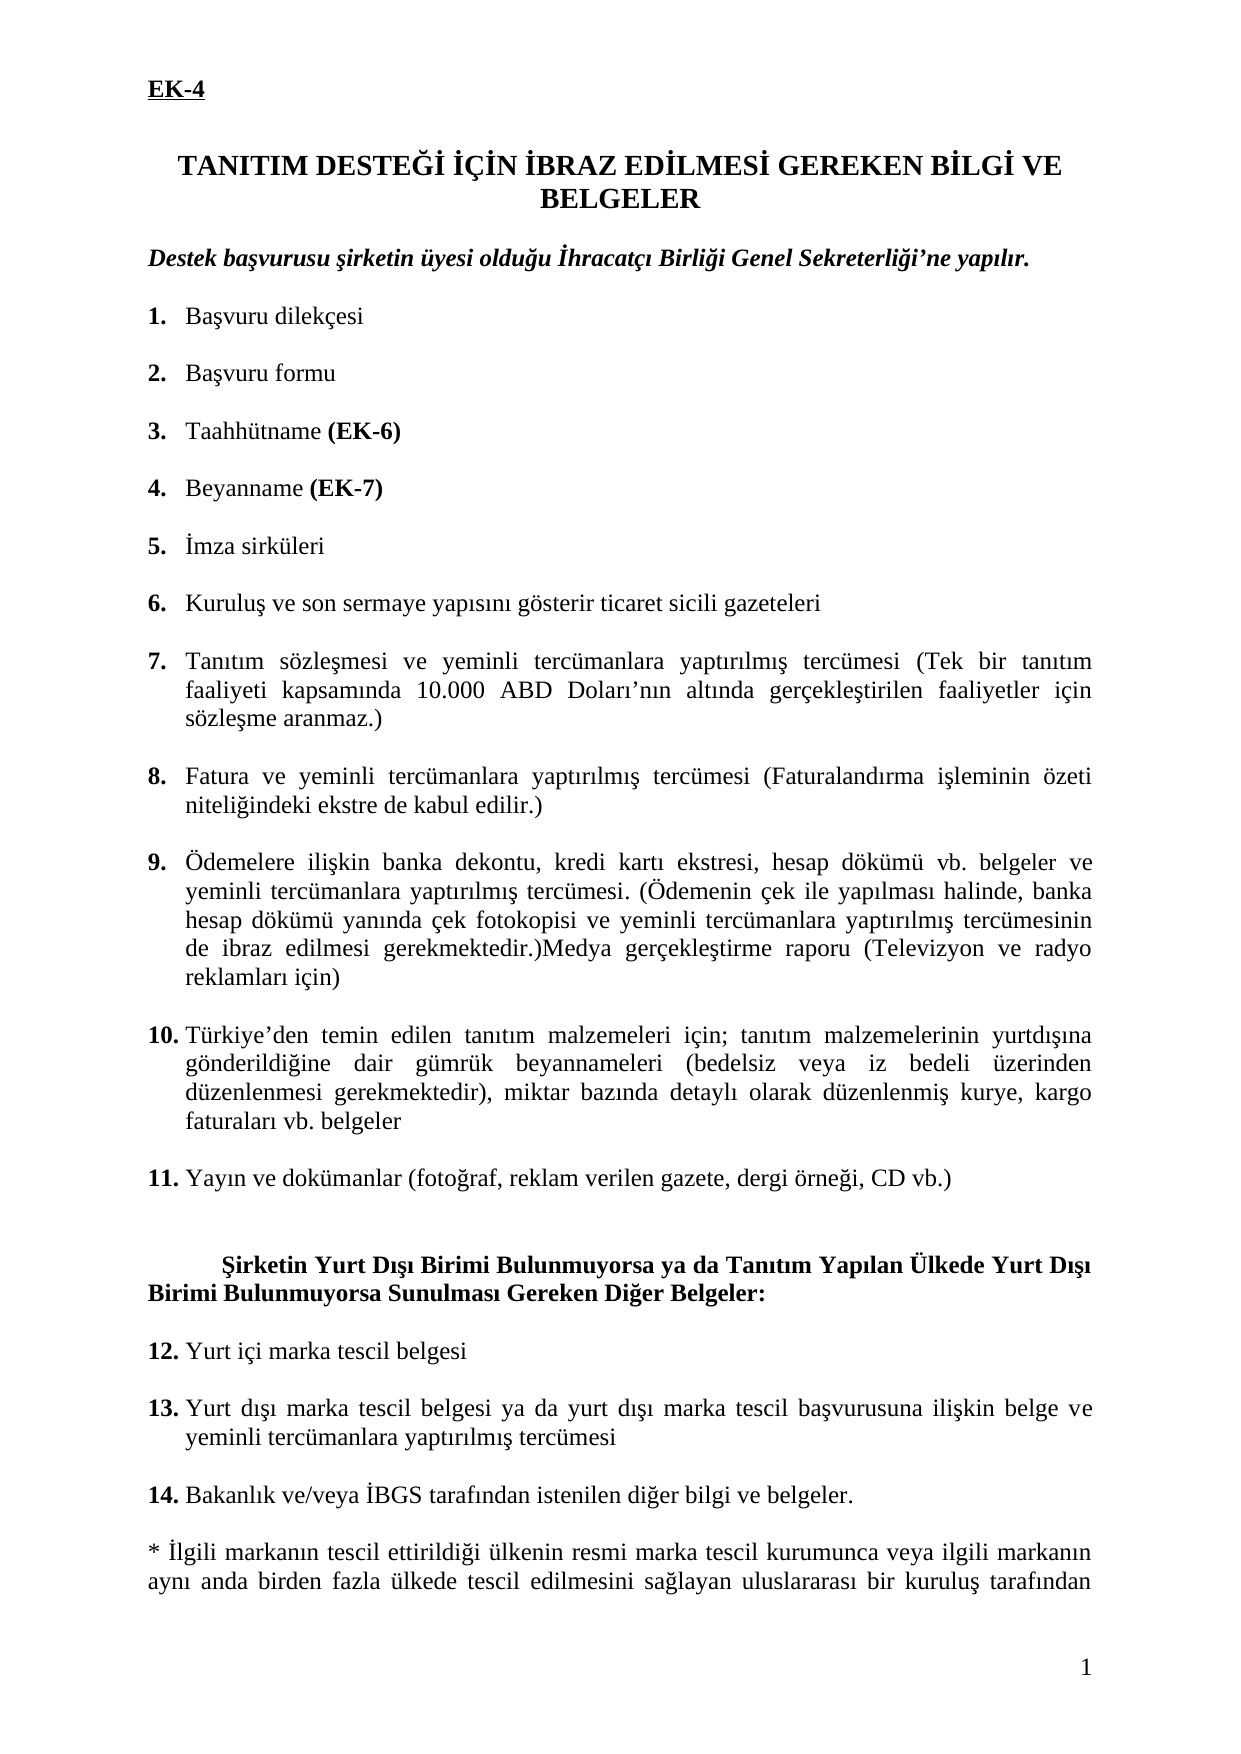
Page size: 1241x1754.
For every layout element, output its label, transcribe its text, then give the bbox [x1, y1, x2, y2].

text Şirketin Yurt Dışı Birimi Bulunmuyorsa ya da Tanıtım Yapılan Ülkede Yurt Dışı Birimi Bulunmuyorsa Sunulması Gereken Diğer Belgeler: [148, 1250, 1093, 1307]
list Yurt içi marka tescil belgesi [148, 1336, 1093, 1365]
list Beyanname (EK-7) [148, 473, 1093, 502]
list Kuruluş ve son sermaye yapısını gösterir ticaret sicili gazeteleri [148, 588, 1093, 617]
list Başvuru formu [148, 358, 1093, 387]
list İmza sirküleri [148, 531, 1093, 560]
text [148, 1537, 1093, 1595]
list Ödemelere ilişkin banka dekontu, kredi kartı ekstresi, hesap dökümü vb. belgeler ve yeminli tercümanlara yaptırılmış tercümesi. (Ödemenin çek ile yapılması halinde, banka hesap dökümü yanında çek fotokopisi ve yeminli tercümanlara yaptırılmış tercümesinin de ibraz edilmesi gerekmektedir.)Medya gerçekleştirme raporu (Televizyon ve radyo reklamları için) [148, 847, 1093, 991]
list Yurt dışı marka tescil belgesi ya da yurt dışı marka tescil başvurusuna ilişkin belge ve yeminli tercümanlara yaptırılmış tercümesi [148, 1393, 1093, 1451]
list Bakanlık ve/veya İBGS tarafından istenilen diğer bilgi ve belgeler. [148, 1480, 1093, 1508]
text Destek başvurusu şirketin üyesi olduğu İhracatçı Birliği Genel Sekreterliği’ne yapılır. [148, 243, 1093, 272]
list Başvuru dilekçesi [148, 301, 1093, 330]
list Tanıtım sözleşmesi ve yeminli tercümanlara yaptırılmış tercümesi (Tek bir tanıtım faaliyeti kapsamında 10.000 ABD Doları’nın altında gerçekleştirilen faaliyetler için sözleşme aranmaz.) [148, 646, 1093, 732]
list Yayın ve dokümanlar (fotoğraf, reklam verilen gazete, dergi örneği, CD vb.) [148, 1163, 1093, 1192]
list Taahhütname (EK-6) [148, 416, 1093, 445]
subtitle TANITIM DESTEĞİ İÇİN İBRAZ EDİLMESİ GEREKEN BİLGİ VE BELGELER [148, 148, 1093, 215]
list Türkiye’den temin edilen tanıtım malzemeleri için; tanıtım malzemelerinin yurtdışına gönderildiğine dair gümrük beyannameleri (bedelsiz veya iz bedeli üzerinden düzenlenmesi gerekmektedir), miktar bazında detaylı olarak düzenlenmiş kurye, kargo faturaları vb. belgeler [148, 1020, 1093, 1135]
list Fatura ve yeminli tercümanlara yaptırılmış tercümesi (Faturalandırma işleminin özeti niteliğindeki ekstre de kabul edilir.) [148, 761, 1093, 818]
